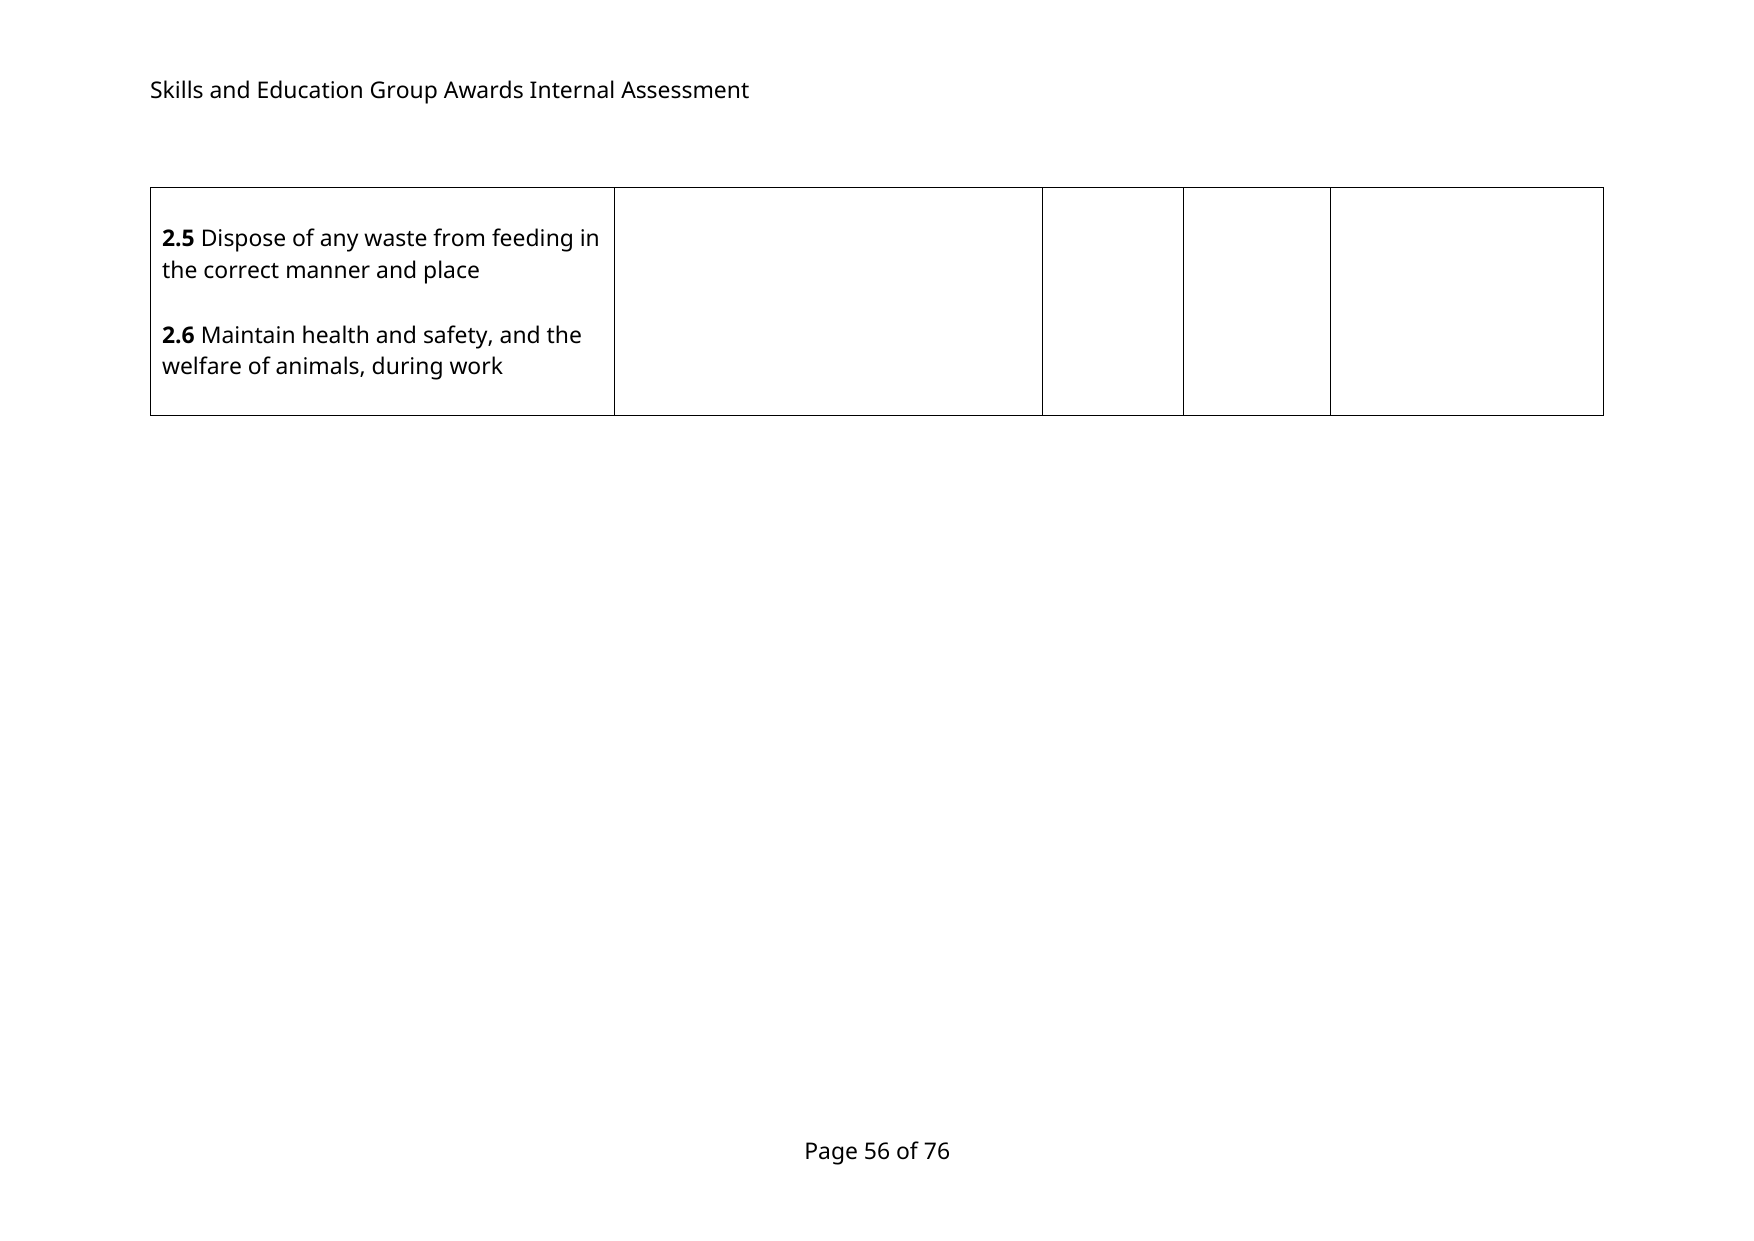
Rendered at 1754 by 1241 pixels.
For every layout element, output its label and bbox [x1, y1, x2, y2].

table_cell [151, 188, 614, 415]
table_cell [1184, 188, 1330, 415]
table_cell [615, 188, 1042, 415]
table_cell [1043, 188, 1183, 415]
table_cell [1331, 188, 1603, 415]
